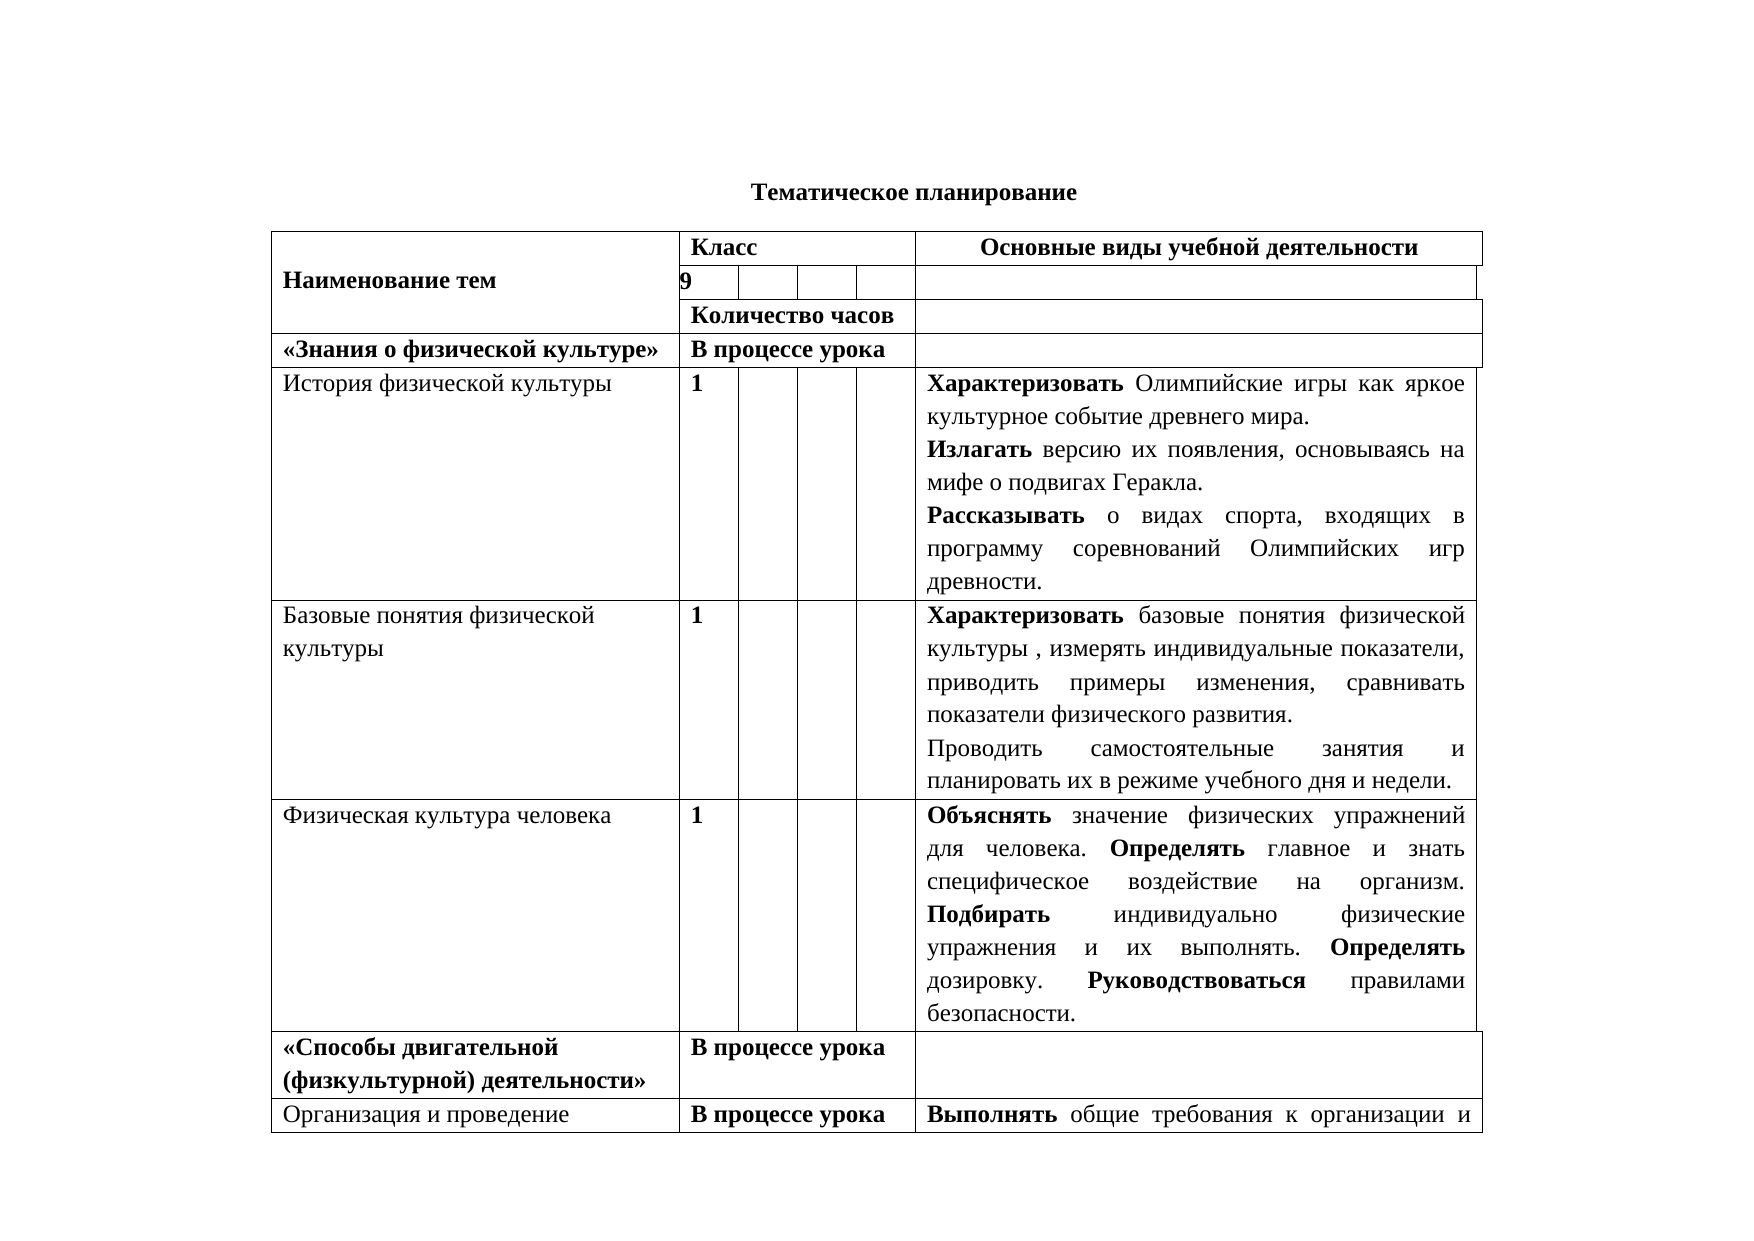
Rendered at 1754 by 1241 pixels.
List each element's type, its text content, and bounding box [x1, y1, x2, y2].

table_cell [798, 368, 856, 599]
table_cell Характеризовать базовые понятия физической культуры , измерять индивидуальные показатели, приводить примеры изменения, сравнивать показатели физического развития. Проводить самостоятельные занятия и планировать их в режиме учебного дня и недели. [916, 601, 1476, 799]
table_cell В процессе урока [680, 334, 915, 367]
text Тематическое планирование [118, 177, 1636, 206]
table_cell В процессе урока [680, 1032, 915, 1098]
table_cell [739, 800, 797, 1031]
table_header Наименование тем [272, 232, 679, 333]
table_cell В процессе урока [680, 1099, 915, 1132]
table_cell [798, 601, 856, 799]
table_cell [857, 368, 915, 599]
table_header Основные виды учебной деятельности [916, 232, 1482, 265]
table_cell [857, 266, 915, 299]
table_cell «Знания о физической культуре» [272, 334, 679, 367]
table_cell [798, 266, 856, 299]
table_cell [739, 601, 797, 799]
table_cell [916, 300, 1482, 333]
table_cell История физической культуры [272, 368, 679, 599]
table_header Класс [680, 232, 915, 265]
table_cell Количество часов [680, 300, 915, 333]
table_cell Объяснять значение физических упражнений для человека. Определять главное и знать специфическое воздействие на организм. Подбирать индивидуально физические упражнения и их выполнять. Определять дозировку. Руководствоваться правилами безопасности. [916, 800, 1476, 1031]
table_cell [857, 601, 915, 799]
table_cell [272, 1099, 679, 1132]
table_cell [916, 334, 1482, 367]
table_cell [739, 368, 797, 599]
table_cell 9 [680, 266, 738, 299]
table_cell «Способы двигательной (физкультурной) деятельности» [272, 1032, 679, 1098]
table_cell 1 [680, 368, 738, 599]
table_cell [916, 1099, 1482, 1132]
table_cell [916, 1032, 1482, 1098]
table_cell [798, 800, 856, 1031]
table_cell [739, 266, 797, 299]
table_cell Характеризовать Олимпийские игры как яркое культурное событие древнего мира. Излагать версию их появления, основываясь на мифе о подвигах Геракла. Рассказывать о видах спорта, входящих в программу соревнований Олимпийских игр древности. [916, 368, 1476, 599]
table_cell Базовые понятия физической культуры [272, 601, 679, 799]
table_cell [857, 800, 915, 1031]
table_cell 1 [680, 800, 738, 1031]
table_cell Физическая культура человека [272, 800, 679, 1031]
table_cell 1 [680, 601, 738, 799]
table_cell [916, 266, 1476, 299]
